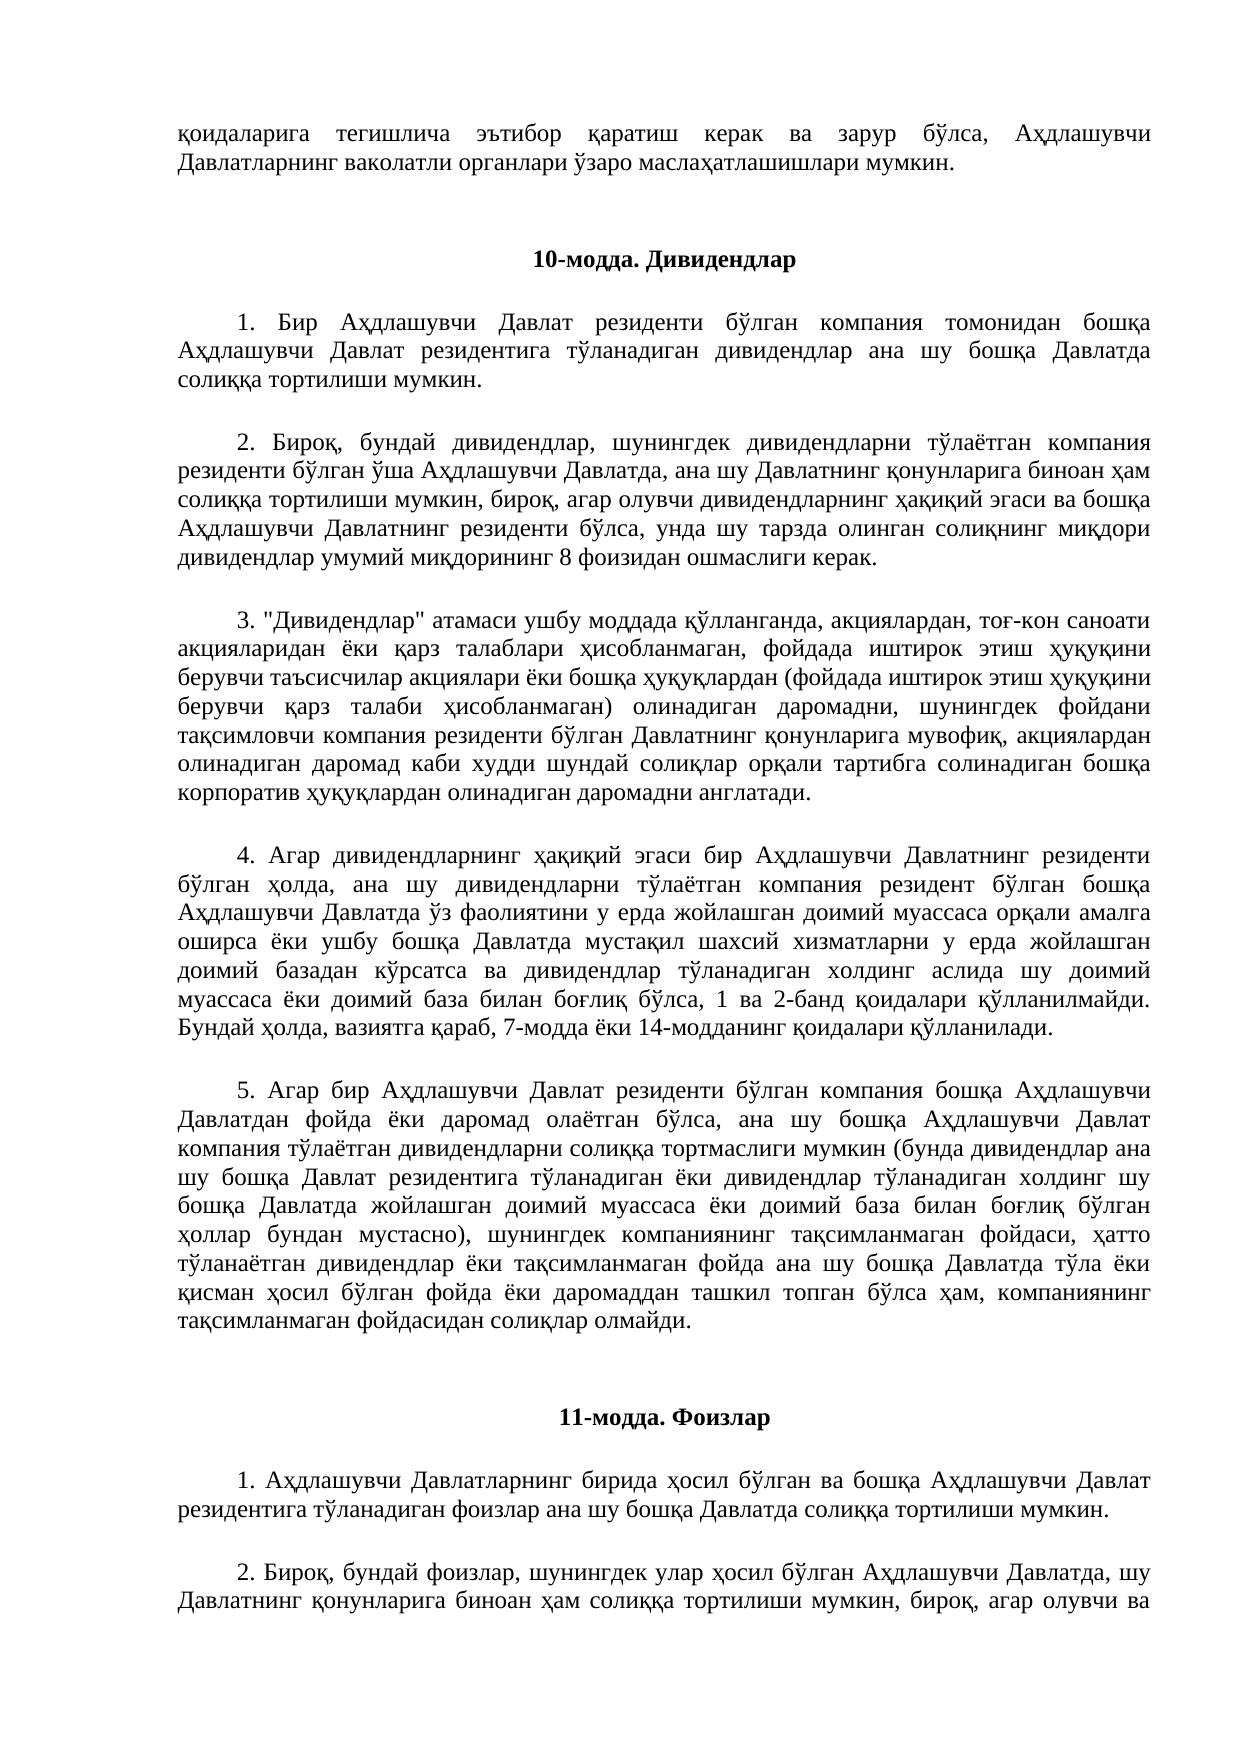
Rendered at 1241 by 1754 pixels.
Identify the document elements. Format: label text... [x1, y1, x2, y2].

text 1. Аҳдлашувчи Давлатларнинг бирида ҳосил бўлган ва бошқа Аҳдлашувчи Давлат резидентига тўланадиган фоизлар ана шу бошқа Давлатда солиққа тортилиши мумкин. [177, 1465, 1152, 1522]
text 1. Бир Аҳдлашувчи Давлат резиденти бўлган компания томонидан бошқа Аҳдлашувчи Давлат резидентига тўланадиган дивидендлар ана шу бошқа Давлатда солиққа тортилиши мумкин. [177, 307, 1152, 393]
text 10-модда. Дивидендлар [177, 244, 1152, 272]
text 2. Бироқ, бундай дивидендлар, шунингдек дивидендларни тўлаётган компания резиденти бўлган ўша Аҳдлашувчи Давлатда, ана шу Давлатнинг қонунларига биноан ҳам солиққа тортилиши мумкин, бироқ, агар олувчи дивидендларнинг ҳақиқий эгаси ва бошқа Аҳдлашувчи Давлатнинг резиденти бўлса, унда шу тарзда олинган солиқнинг миқдори дивидендлар умумий миқдорининг 8 фоизидан ошмаслиги керак. [177, 427, 1152, 571]
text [177, 1557, 1152, 1614]
text 5. Агар бир Аҳдлашувчи Давлат резиденти бўлган компания бошқа Аҳдлашувчи Давлатдан фойда ёки даромад олаётган бўлса, ана шу бошқа Аҳдлашувчи Давлат компания тўлаётган дивидендларни солиққа тортмаслиги мумкин (бунда дивидендлар ана шу бошқа Давлат резидентига тўланадиган ёки дивидендлар тўланадиган холдинг шу бошқа Давлатда жойлашган доимий муассаса ёки доимий база билан боғлиқ бўлган ҳоллар бундан мустасно), шунингдек компаниянинг тақсимланмаган фойдаси, ҳатто тўланаётган дивидендлар ёки тақсимланмаган фойда ана шу бошқа Давлатда тўла ёки қисман ҳосил бўлган фойда ёки даромаддан ташкил топган бўлса ҳам, компаниянинг тақсимланмаган фойдасидан солиқлар олмайди. [177, 1075, 1152, 1334]
text 4. Агар дивидендларнинг ҳақиқий эгаси бир Аҳдлашувчи Давлатнинг резиденти бўлган ҳолда, ана шу дивидендларни тўлаётган компания резидент бўлган бошқа Аҳдлашувчи Давлатда ўз фаолиятини у ерда жойлашган доимий муассаса орқали амалга оширса ёки ушбу бошқа Давлатда мустақил шахсий хизматларни у ерда жойлашган доимий базадан кўрсатса ва дивидендлар тўланадиган холдинг аслида шу доимий муассаса ёки доимий база билан боғлиқ бўлса, 1 ва 2-банд қоидалари қўлланилмайди. Бундай ҳолда, вазиятга қараб, 7-модда ёки 14-модданинг қоидалари қўлланилади. [177, 840, 1152, 1041]
text 11-модда. Фоизлар [177, 1402, 1152, 1431]
text 3. "Дивидендлар" атамаси ушбу моддада қўлланганда, акциялардан, тоғ-кон саноати акцияларидан ёки қарз талаблари ҳисобланмаган, фойдада иштирок этиш ҳуқуқини берувчи таъсисчилар акциялари ёки бошқа ҳуқуқлардан (фойдада иштирок этиш ҳуқуқини берувчи қарз талаби ҳисобланмаган) олинадиган даромадни, шунингдек фойдани тақсимловчи компания резиденти бўлган Давлатнинг қонунларига мувофиқ, акциялардан олинадиган даромад каби худди шундай солиқлар орқали тартибга солинадиган бошқа корпоратив ҳуқуқлардан олинадиган даромадни англатади. [177, 605, 1152, 806]
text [177, 118, 1152, 176]
